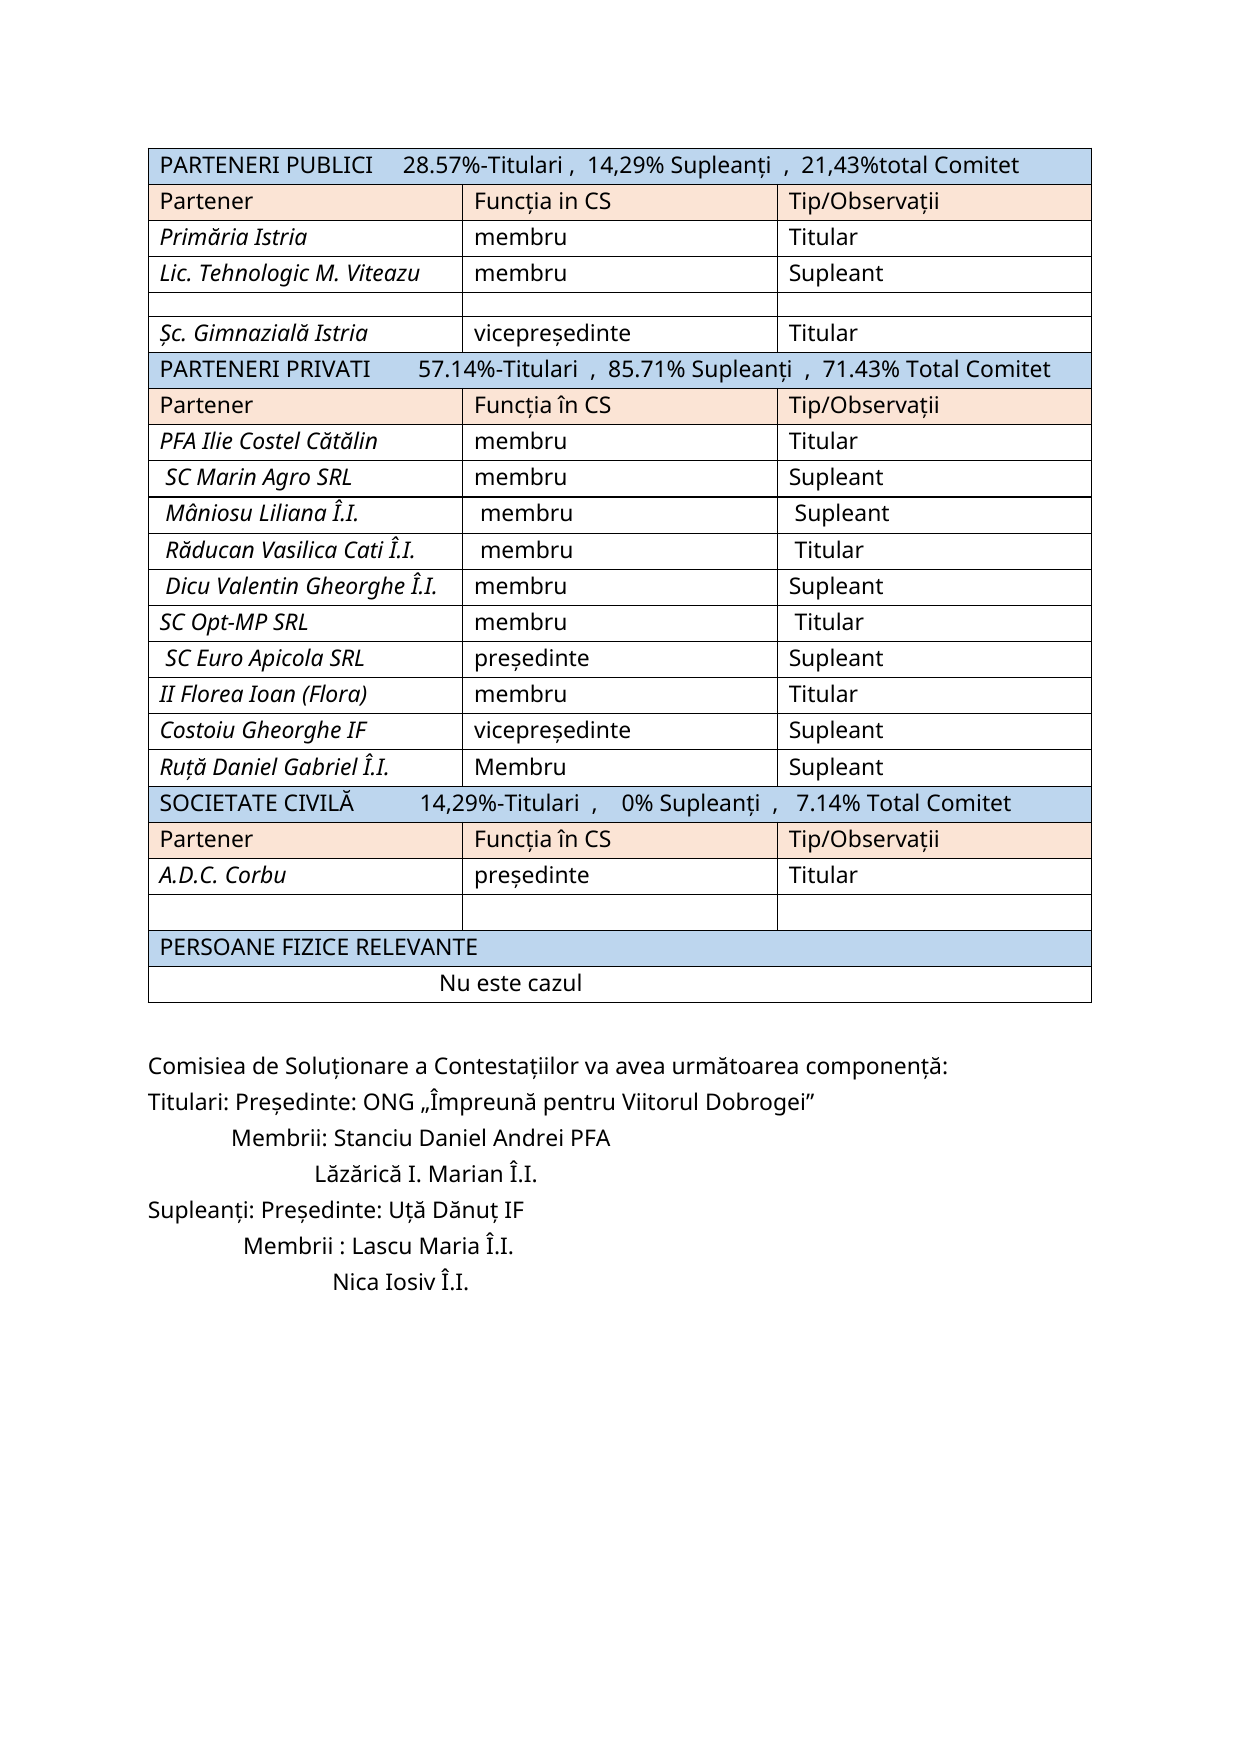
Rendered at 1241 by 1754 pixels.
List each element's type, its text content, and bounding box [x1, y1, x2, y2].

table_cell președinte [463, 642, 777, 677]
table_cell Supleant [778, 570, 1091, 605]
table_cell membru [463, 606, 777, 641]
table_cell Nu este cazul [149, 967, 1091, 1002]
table_cell PFA Ilie Costel Cătălin [149, 425, 462, 460]
table_cell Costoiu Gheorghe IF [149, 714, 462, 749]
table_cell [778, 293, 1091, 316]
table_cell Supleant [778, 714, 1091, 749]
table_cell Supleant [778, 257, 1091, 292]
text Membrii: Stanciu Daniel Andrei PFA [148, 1122, 1093, 1153]
table_cell Dicu Valentin Gheorghe Î.I. [149, 570, 462, 605]
table_cell [463, 293, 777, 316]
text Nica Iosiv Î.I. [148, 1266, 1093, 1297]
text Membrii : Lascu Maria Î.I. [148, 1230, 1093, 1261]
table_cell Titular [778, 534, 1091, 569]
table_cell SC Marin Agro SRL [149, 461, 462, 496]
table_cell Răducan Vasilica Cati Î.I. [149, 534, 462, 569]
table_cell [463, 895, 777, 930]
table_cell Funcția în CS [463, 389, 777, 424]
table_cell Titular [778, 606, 1091, 641]
table_cell Supleant [778, 750, 1091, 786]
table_cell vicepreședinte [463, 317, 777, 352]
table_cell II Florea Ioan (Flora) [149, 678, 462, 713]
table_cell SOCIETATE CIVILĂ 14,29%-Titulari , 0% Supleanți , 7.14% Total Comitet [149, 787, 1091, 822]
table_cell membru [463, 570, 777, 605]
table_cell Lic. Tehnologic M. Viteazu [149, 257, 462, 292]
table_cell Tip/Observații [778, 185, 1091, 220]
text Supleanți: Președinte: Uță Dănuț IF [148, 1194, 1093, 1225]
table_cell președinte [463, 859, 777, 894]
table_cell membru [463, 498, 777, 532]
table_cell vicepreședinte [463, 714, 777, 749]
table_cell [149, 895, 462, 930]
table_cell membru [463, 534, 777, 569]
table_cell Titular [778, 859, 1091, 894]
table_cell Partener [149, 389, 462, 424]
table_cell SC Euro Apicola SRL [149, 642, 462, 677]
table_cell Partener [149, 823, 462, 858]
text Comisiea de Soluționare a Contestațiilor va avea următoarea componență: [148, 1050, 1093, 1081]
table_cell PARTENERI PRIVATI 57.14%-Titulari , 85.71% Supleanți , 71.43% Total Comitet [149, 353, 1091, 388]
table_cell [778, 895, 1091, 930]
table_cell Ruță Daniel Gabriel Î.I. [149, 750, 462, 786]
table_cell Supleant [778, 498, 1091, 532]
table_cell SC Opt-MP SRL [149, 606, 462, 641]
table_cell membru [463, 425, 777, 460]
table_cell Funcția in CS [463, 185, 777, 220]
table_cell Titular [778, 317, 1091, 352]
table_cell membru [463, 461, 777, 496]
table_cell Membru [463, 750, 777, 786]
table_cell Tip/Observații [778, 823, 1091, 858]
table_cell Titular [778, 678, 1091, 713]
table_cell Mâniosu Liliana Î.I. [149, 498, 462, 532]
table_cell Titular [778, 425, 1091, 460]
table_cell membru [463, 678, 777, 713]
table_cell membru [463, 221, 777, 256]
table_cell Titular [778, 221, 1091, 256]
table_cell Tip/Observații [778, 389, 1091, 424]
table_cell A.D.C. Corbu [149, 859, 462, 894]
table_cell Supleant [778, 461, 1091, 496]
table_header PARTENERI PUBLICI 28.57%-Titulari , 14,29% Supleanți , 21,43%total Comitet [149, 149, 1091, 184]
table_cell Primăria Istria [149, 221, 462, 256]
table_cell Partener [149, 185, 462, 220]
table_cell Supleant [778, 642, 1091, 677]
table_cell membru [463, 257, 777, 292]
table_cell [149, 293, 462, 316]
table_cell PERSOANE FIZICE RELEVANTE [149, 931, 1091, 966]
table_cell Funcția în CS [463, 823, 777, 858]
text Titulari: Președinte: ONG „Împreună pentru Viitorul Dobrogei” [148, 1086, 1093, 1117]
text Lăzărică I. Marian Î.I. [148, 1158, 1093, 1189]
table_cell Șc. Gimnazială Istria [149, 317, 462, 352]
